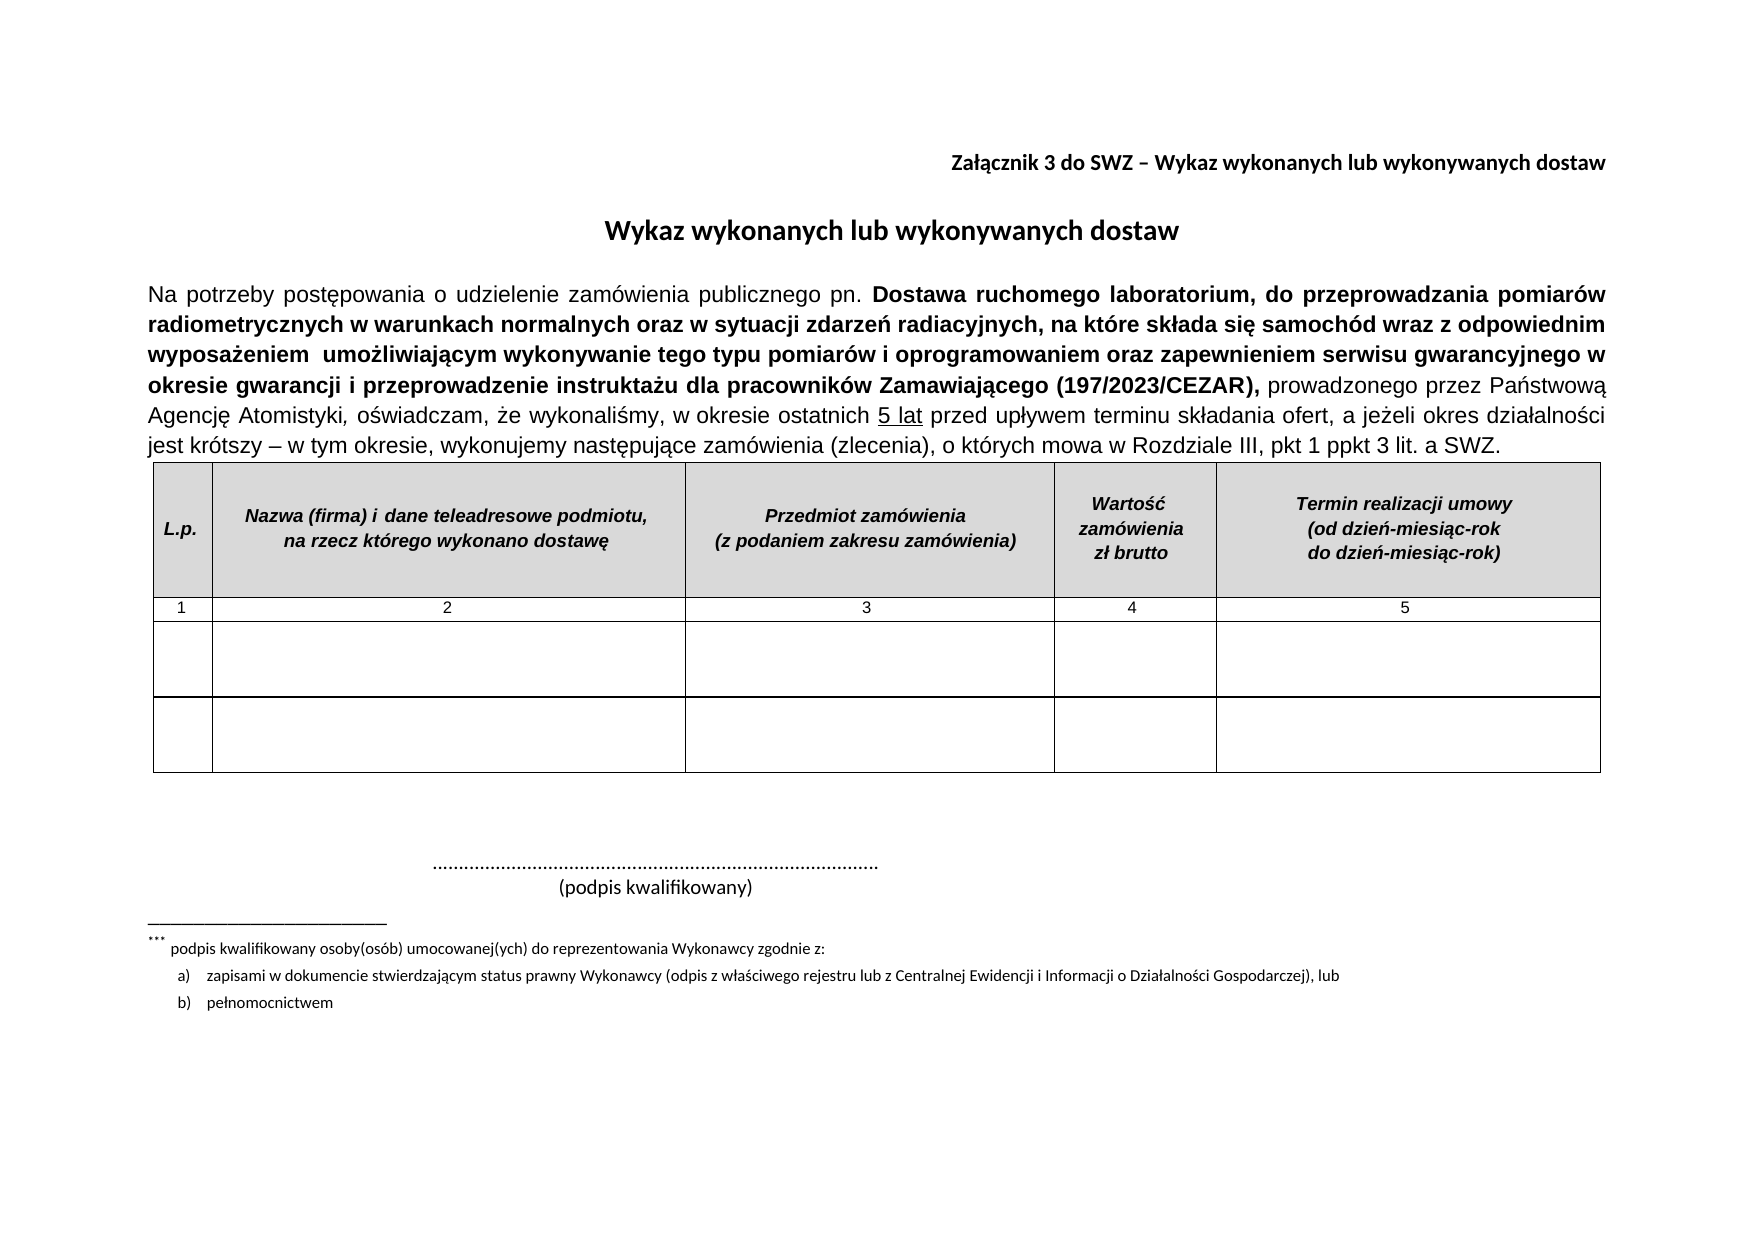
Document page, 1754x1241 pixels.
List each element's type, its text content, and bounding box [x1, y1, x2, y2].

table_cell [154, 698, 212, 772]
table_header Nazwa (firma) i dane teleadresowe podmiotu, na rzecz którego wykonano dostawę [213, 463, 685, 597]
table_cell [213, 622, 685, 696]
table_cell [213, 698, 685, 772]
table_header Wartość zamówienia zł brutto [1055, 463, 1216, 597]
table_cell [154, 622, 212, 696]
table_header Przedmiot zamówienia (z podaniem zakresu zamówienia) [686, 463, 1054, 597]
list _____________________ [148, 900, 1606, 928]
table_header Termin realizacji umowy (od dzień-miesiąc-rok do dzień-miesiąc-rok) [1217, 463, 1600, 597]
text Załącznik 3 do SWZ – Wykaz wykonanych lub wykonywanych dostaw [177, 148, 1606, 176]
text a) zapisami w dokumencie stwierdzającym status prawny Wykonawcy (odpis z właściwego rejestru lub z Centralnej Ewidencji i Informacji o Działalności Gospodarczej), lub [177, 966, 1606, 986]
table_cell 5 [1217, 598, 1600, 621]
table_cell [1055, 698, 1216, 772]
table_cell [1055, 622, 1216, 696]
table_cell [1217, 698, 1600, 772]
table_cell 2 [213, 598, 685, 621]
table_cell [686, 698, 1054, 772]
list (podpis kwalifikowany) [148, 874, 1163, 900]
table_cell [686, 622, 1054, 696]
list b) pełnomocnictwem [177, 992, 1606, 1012]
table_cell [1217, 622, 1600, 696]
list ..................................................................................... [148, 849, 1163, 874]
text *** podpis kwalifikowany osoby(osób) umocowanej(ych) do reprezentowania Wykonawcy zgodnie z: [148, 934, 1606, 959]
table_cell 3 [686, 598, 1054, 621]
table_cell 1 [154, 598, 212, 621]
table_cell 4 [1055, 598, 1216, 621]
text Wykaz wykonanych lub wykonywanych dostaw [177, 212, 1606, 248]
text Na potrzeby postępowania o udzielenie zamówienia publicznego pn. Dostawa ruchomego laboratorium, do przeprowadzania pomiarów radiometrycznych w warunkach normalnych oraz w sytuacji zdarzeń radiacyjnych, na które składa się samochód wraz z odpowiednim wyposażeniem umożliwiającym wykonywanie tego typu pomiarów i oprogramowaniem oraz zapewnieniem serwisu gwarancyjnego w okresie gwarancji i przeprowadzenie instruktażu dla pracowników Zamawiającego (197/2023/CEZAR), prowadzonego przez Państwową Agencję Atomistyki, oświadczam, że wykonaliśmy, w okresie ostatnich 5 lat przed upływem terminu składania ofert, a jeżeli okres działalności jest krótszy – w tym okresie, wykonujemy następujące zamówienia (zlecenia), o których mowa w Rozdziale III, pkt 1 ppkt 3 lit. a SWZ. [148, 281, 1606, 458]
table_header L.p. [154, 463, 212, 597]
